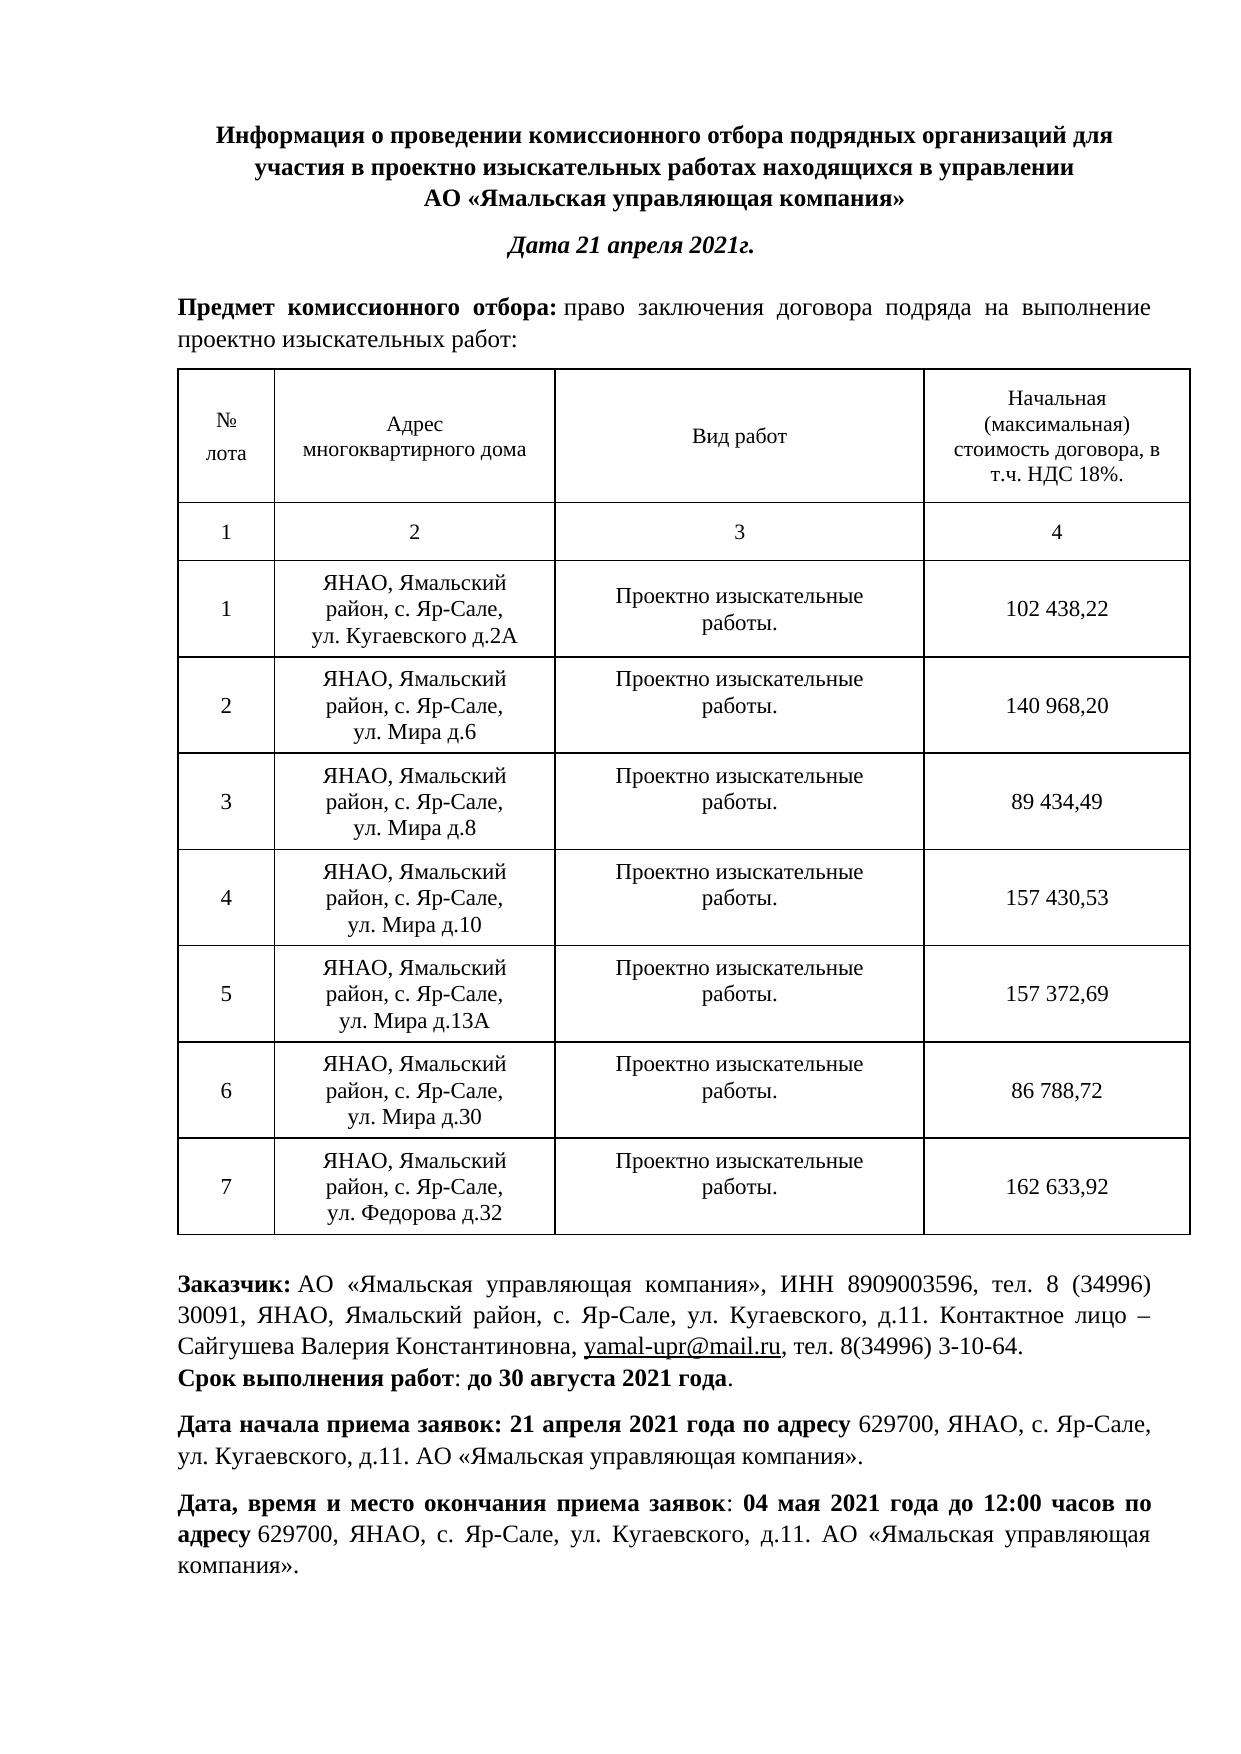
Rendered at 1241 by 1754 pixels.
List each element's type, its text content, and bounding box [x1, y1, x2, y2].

table_cell 157 372,69 [925, 946, 1189, 1041]
table_cell 140 968,20 [925, 658, 1189, 752]
table_cell 86 788,72 [925, 1043, 1189, 1137]
table_cell Проектно изыскательные работы. [556, 1043, 923, 1137]
text Заказчик: АО «Ямальская управляющая компания», ИНН 8909003596, тел. 8 (34996) 30091, ЯНАО, Ямальский район, с. Яр-Сале, ул. Кугаевского, д.11. Контактное лицо – Сайгушева Валерия Константиновна, yamal-upr@mail.ru, тел. 8(34996) 3-10-64. [177, 1266, 1152, 1360]
table_cell 6 [179, 1043, 274, 1137]
table_cell 89 434,49 [925, 754, 1189, 848]
text Информация о проведении комиссионного отбора подрядных организаций для участия в проектно изыскательных работах находящихся в управлении АО «Ямальская управляющая компания» [177, 118, 1152, 212]
table_header Адрес многоквартирного дома [275, 370, 554, 502]
table_cell ЯНАО, Ямальский район, с. Яр-Сале, ул. Кугаевского д.2А [275, 561, 554, 656]
table_cell 102 438,22 [925, 561, 1189, 656]
table_header Начальная (максимальная) стоимость договора, в т.ч. НДС 18%. [925, 370, 1189, 502]
table_cell Проектно изыскательные работы. [556, 850, 923, 945]
table_cell Проектно изыскательные работы. [556, 1139, 923, 1233]
table_header Вид работ [556, 370, 923, 502]
text Дата начала приема заявок: 21 апреля 2021 года по адресу 629700, ЯНАО, с. Яр-Сале, ул. Кугаевского, д.11. АО «Ямальская управляющая компания». [177, 1407, 1152, 1469]
table_cell Проектно изыскательные работы. [556, 946, 923, 1041]
table_cell ЯНАО, Ямальский район, с. Яр-Сале, ул. Мира д.8 [275, 754, 554, 848]
text Срок выполнения работ: до 30 августа 2021 года. [177, 1360, 1152, 1391]
table_cell 3 [179, 754, 274, 848]
table_cell ЯНАО, Ямальский район, с. Яр-Сале, ул. Мира д.30 [275, 1043, 554, 1137]
table_cell ЯНАО, Ямальский район, с. Яр-Сале, ул. Мира д.6 [275, 658, 554, 752]
table_cell ЯНАО, Ямальский район, с. Яр-Сале, ул. Мира д.13А [275, 946, 554, 1041]
table_cell 2 [179, 658, 274, 752]
table_cell 1 [179, 561, 274, 656]
table_cell ЯНАО, Ямальский район, с. Яр-Сале, ул. Мира д.10 [275, 850, 554, 945]
table_cell 4 [925, 503, 1189, 560]
table_header № лота [179, 370, 274, 502]
table_cell 3 [556, 503, 923, 560]
text Дата, время и место окончания приема заявок: 04 мая 2021 года до 12:00 часов по адресу 629700, ЯНАО, с. Яр-Сале, ул. Кугаевского, д.11. АО «Ямальская управляющая компания». [177, 1485, 1152, 1579]
text Дата 21 апреля 2021г. [177, 227, 1152, 259]
table_cell Проектно изыскательные работы. [556, 658, 923, 752]
table_cell 5 [179, 946, 274, 1041]
table_cell 7 [179, 1139, 274, 1233]
table_cell 1 [179, 503, 274, 560]
table_cell 157 430,53 [925, 850, 1189, 945]
table_cell Проектно изыскательные работы. [556, 754, 923, 848]
table_cell ЯНАО, Ямальский район, с. Яр-Сале, ул. Федорова д.32 [275, 1139, 554, 1233]
text Предмет комиссионного отбора: право заключения договора подряда на выполнение проектно изыскательных работ: [177, 290, 1152, 352]
table_cell 2 [275, 503, 554, 560]
table_cell 162 633,92 [925, 1139, 1189, 1233]
table_cell Проектно изыскательные работы. [556, 561, 923, 656]
table_cell 4 [179, 850, 274, 945]
